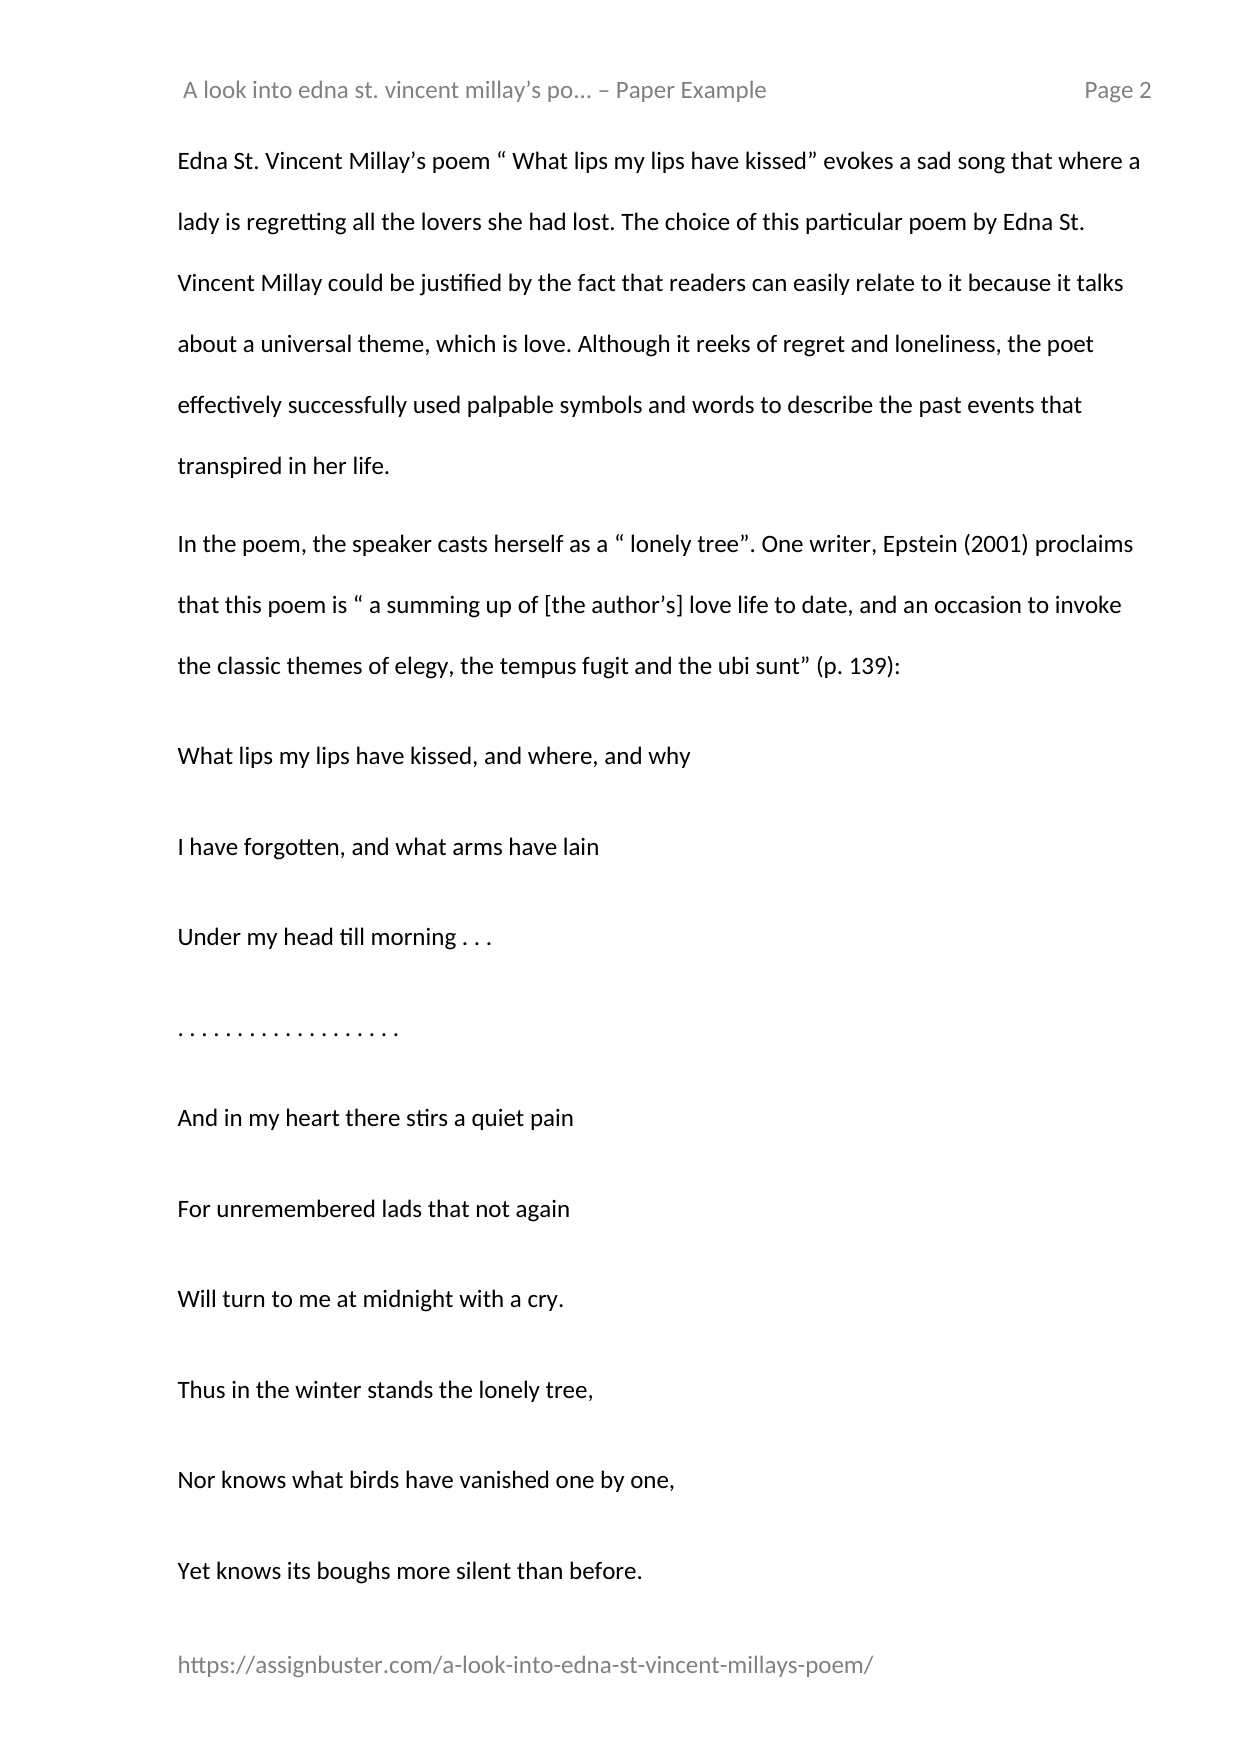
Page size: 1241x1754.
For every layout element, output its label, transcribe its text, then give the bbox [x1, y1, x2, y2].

text Nor knows what birds have vanished one by one, [177, 1465, 1152, 1495]
text Edna St. Vincent Millay’s poem “ What lips my lips have kissed” evokes a sad song that where a lady is regretting all the lovers she had lost. The choice of this particular poem by Edna St. Vincent Millay could be justified by the fact that readers can easily relate to it because it talks about a universal theme, which is love. Although it reeks of regret and loneliness, the poet effectively successfully used palpable symbols and words to describe the past events that transpired in her life. [177, 145, 1152, 481]
text And in my heart there stirs a quiet pain [177, 1103, 1152, 1133]
text . . . . . . . . . . . . . . . . . . . [177, 1012, 1152, 1043]
text Yet knows its boughs more silent than before. [177, 1555, 1152, 1586]
text For unremembered lads that not again [177, 1193, 1152, 1224]
text What lips my lips have kissed, and where, and why [177, 741, 1152, 771]
text Will turn to me at midnight with a cry. [177, 1284, 1152, 1314]
text I have forgotten, and what arms have lain [177, 831, 1152, 862]
text Under my head till morning . . . [177, 922, 1152, 952]
text In the poem, the speaker casts herself as a “ lonely tree”. One writer, Epstein (2001) proclaims that this poem is “ a summing up of [the author’s] love life to date, and an occasion to invoke the classic themes of elegy, the tempus fugit and the ubi sunt” (p. 139): [177, 528, 1152, 681]
text Thus in the winter stands the lonely tree, [177, 1374, 1152, 1405]
